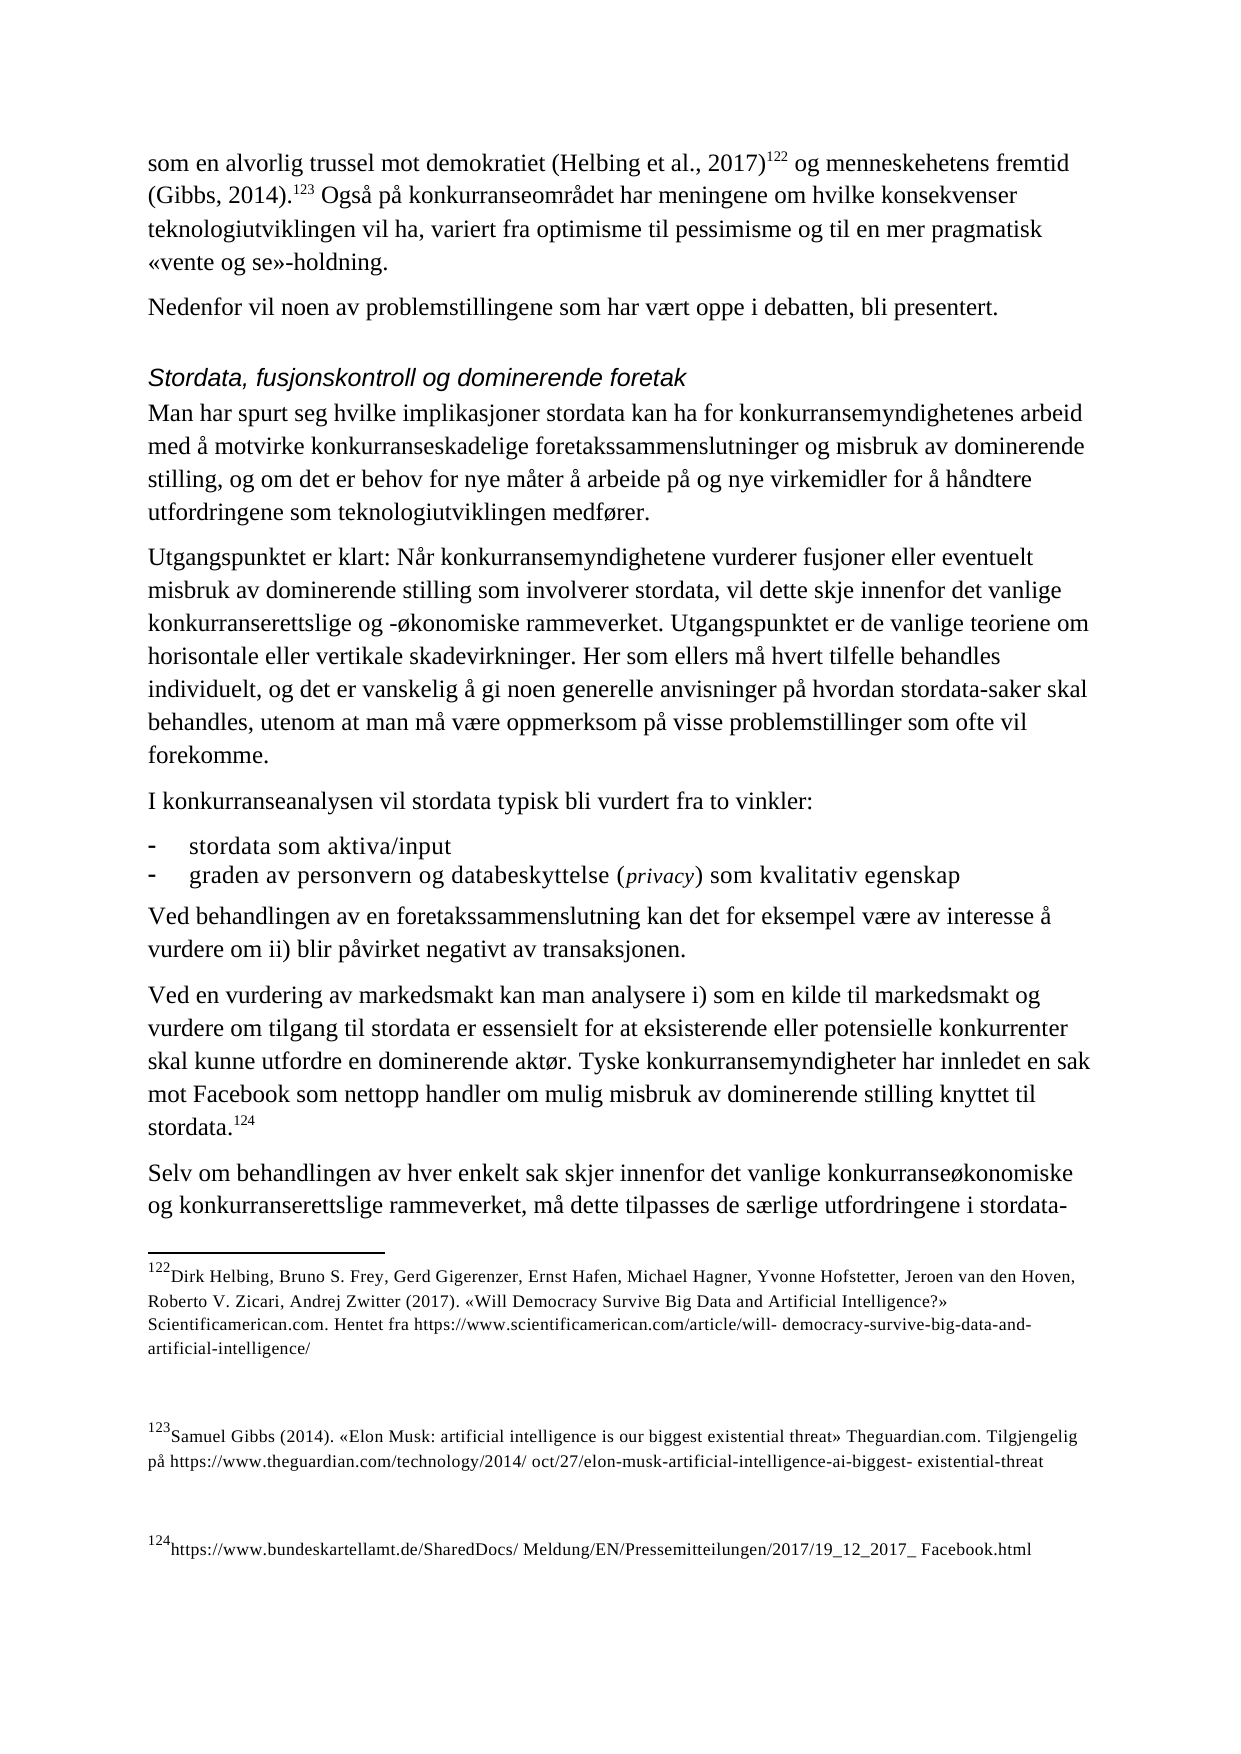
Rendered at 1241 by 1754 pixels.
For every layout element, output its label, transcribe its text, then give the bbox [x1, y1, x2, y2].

text Stordata, fusjonskontroll og dominerende foretak [148, 363, 1093, 391]
text I konkurranseanalysen vil stordata typisk bli vurdert fra to vinkler: [148, 786, 1093, 815]
text Man har spurt seg hvilke implikasjoner stordata kan ha for konkurransemyndighetenes arbeid med å motvirke konkurranseskadelige foretakssammenslutninger og misbruk av dominerende stilling, og om det er behov for nye måter å arbeide på og nye virkemidler for å håndtere utfordringene som teknologiutviklingen medfører. [148, 398, 1093, 526]
list stordata som aktiva/input [148, 831, 1093, 860]
text Ved en vurdering av markedsmakt kan man analysere i) som en kilde til markedsmakt og vurdere om tilgang til stordata er essensielt for at eksisterende eller potensielle konkurrenter skal kunne utfordre en dominerende aktør. Tyske konkurransemyndigheter har innledet en sak mot Facebook som nettopp handler om mulig misbruk av dominerende stilling knyttet til stordata. [148, 980, 1093, 1141]
text Utgangspunktet er klart: Når konkurransemyndighetene vurderer fusjoner eller eventuelt misbruk av dominerende stilling som involverer stordata, vil dette skje innenfor det vanlige konkurranserettslige og -økonomiske rammeverket. Utgangspunktet er de vanlige teoriene om horisontale eller vertikale skadevirkninger. Her som ellers må hvert tilfelle behandles individuelt, og det er vanskelig å gi noen generelle anvisninger på hvordan stordata-saker skal behandles, utenom at man må være oppmerksom på visse problemstillinger som ofte vil forekomme. [148, 542, 1093, 769]
text Selv om behandlingen av hver enkelt sak skjer innenfor det vanlige konkurranseøkonomiske og konkurranserettslige rammeverket, må dette tilpasses de særlige utfordringene i stordata-sakene. Eksempler på dette er at mange av sakene som gjelder stordata, handler om plattformeffekter. Det er en rekke slike plattformselskaper, som Google, Uber, Amazon og andre. Utfordringen blir da å analysere plattformeffektene korrekt og vurdere hva dette for eksempel innebærer for sentrale begreper som «pris» og «transaksjon». [148, 1158, 1093, 1219]
text Nedenfor vil noen av problemstillingene som har vært oppe i debatten, bli presentert. [148, 292, 1093, 321]
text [148, 148, 1093, 275]
text Ved behandlingen av en foretakssammenslutning kan det for eksempel være av interesse å vurdere om ii) blir påvirket negativt av transaksjonen. [148, 901, 1093, 963]
list graden av personvern og databeskyttelse (privacy) som kvalitativ egenskap [148, 860, 1093, 889]
